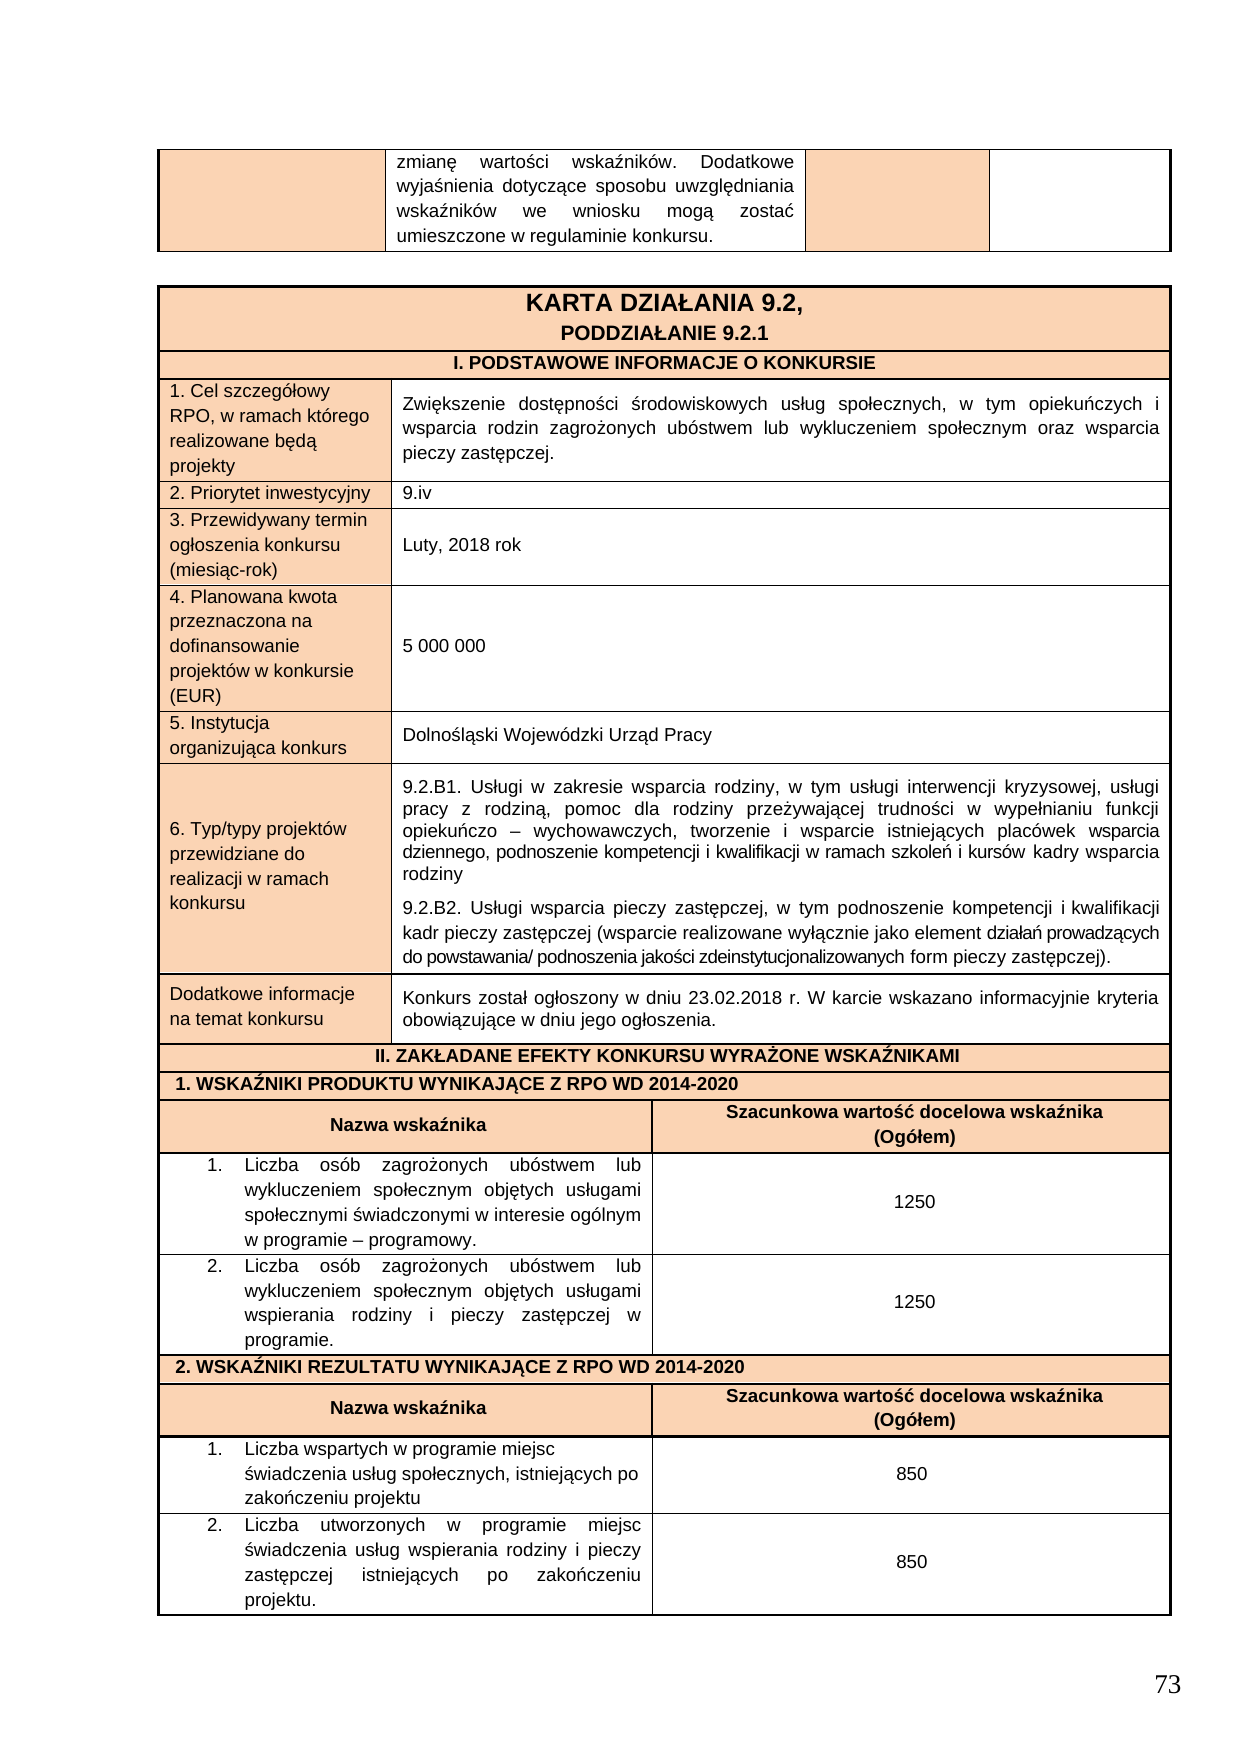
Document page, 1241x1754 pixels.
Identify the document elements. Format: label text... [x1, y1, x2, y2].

table_cell I. PODSTAWOWE INFORMACJE O KONKURSIE [160, 352, 1169, 378]
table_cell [160, 150, 385, 251]
table_cell 5 000 000 [392, 586, 1169, 711]
table_cell Konkurs został ogłoszony w dniu 23.02.2018 r. W karcie wskazano informacyjnie kryteria obowiązujące w dniu jego ogłoszenia. [392, 975, 1169, 1043]
table_cell Luty, 2018 rok [392, 509, 1169, 584]
table_cell Dodatkowe informacje na temat konkursu [160, 975, 391, 1043]
table_cell Liczba utworzonych w programie miejsc świadczenia usług wspierania rodziny i pieczy zastępczej istniejących po zakończeniu projektu. [160, 1514, 652, 1614]
table_cell Szacunkowa wartość docelowa wskaźnika (Ogółem) [653, 1385, 1169, 1435]
table_cell 1. Cel szczegółowy RPO, w ramach którego realizowane będą projekty [160, 380, 391, 481]
table_cell 2. Priorytet inwestycyjny [160, 482, 391, 508]
table_cell 2. WSKAŹNIKI REZULTATU WYNIKAJĄCE Z RPO WD 2014-2020 [160, 1356, 1169, 1382]
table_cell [990, 150, 1169, 251]
table_header KARTA DZIAŁANIA 9.2, PODDZIAŁANIE 9.2.1 [160, 288, 1169, 350]
table_cell Liczba osób zagrożonych ubóstwem lub wykluczeniem społecznym objętych usługami społecznymi świadczonymi w interesie ogólnym w programie – programowy. [160, 1154, 652, 1254]
table_cell 6. Typ/typy projektów przewidziane do realizacji w ramach konkursu [160, 764, 391, 972]
table_cell 850 [653, 1438, 1169, 1513]
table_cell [806, 150, 989, 251]
table_cell 5. Instytucja organizująca konkurs [160, 712, 391, 763]
table_cell 4. Planowana kwota przeznaczona na dofinansowanie projektów w konkursie (EUR) [160, 586, 391, 711]
table_cell Dolnośląski Wojewódzki Urząd Pracy [392, 712, 1169, 763]
table_cell Szacunkowa wartość docelowa wskaźnika (Ogółem) [653, 1101, 1169, 1152]
table_cell Nazwa wskaźnika [160, 1385, 651, 1435]
table_cell 3. Przewidywany termin ogłoszenia konkursu (miesiąc-rok) [160, 509, 391, 584]
table_cell 1. WSKAŹNIKI PRODUKTU WYNIKAJĄCE Z RPO WD 2014-2020 [160, 1073, 1169, 1099]
table_cell 850 [653, 1514, 1169, 1614]
table_cell 9.iv [392, 482, 1169, 508]
table_cell 1250 [653, 1255, 1169, 1354]
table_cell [386, 150, 805, 251]
table_cell Liczba wspartych w programie miejsc świadczenia usług społecznych, istniejących po zakończeniu projektu [160, 1438, 652, 1513]
table_cell Nazwa wskaźnika [160, 1101, 651, 1152]
table_cell Zwiększenie dostępności środowiskowych usług społecznych, w tym opiekuńczych i wsparcia rodzin zagrożonych ubóstwem lub wykluczeniem społecznym oraz wsparcia pieczy zastępczej. [392, 380, 1169, 481]
table_cell 9.2.B1. Usługi w zakresie wsparcia rodziny, w tym usługi interwencji kryzysowej, usługi pracy z rodziną, pomoc dla rodziny przeżywającej trudności w wypełnianiu funkcji opiekuńczo – wychowawczych, tworzenie i wsparcie istniejących placówek wsparcia dziennego, podnoszenie kompetencji i kwalifikacji w ramach szkoleń i kursów kadry wsparcia rodziny 9.2.B2. Usługi wsparcia pieczy zastępczej, w tym podnoszenie kompetencji i kwalifikacji kadr pieczy zastępczej (wsparcie realizowane wyłącznie jako element działań prowadzących do powstawania/ podnoszenia jakości zdeinstytucjonalizowanych form pieczy zastępczej). [392, 764, 1169, 972]
table_cell Liczba osób zagrożonych ubóstwem lub wykluczeniem społecznym objętych usługami wspierania rodziny i pieczy zastępczej w programie. [160, 1255, 652, 1354]
table_cell II. ZAKŁADANE EFEKTY KONKURSU WYRAŻONE WSKAŹNIKAMI [160, 1045, 1169, 1071]
table_cell 1250 [653, 1154, 1169, 1254]
